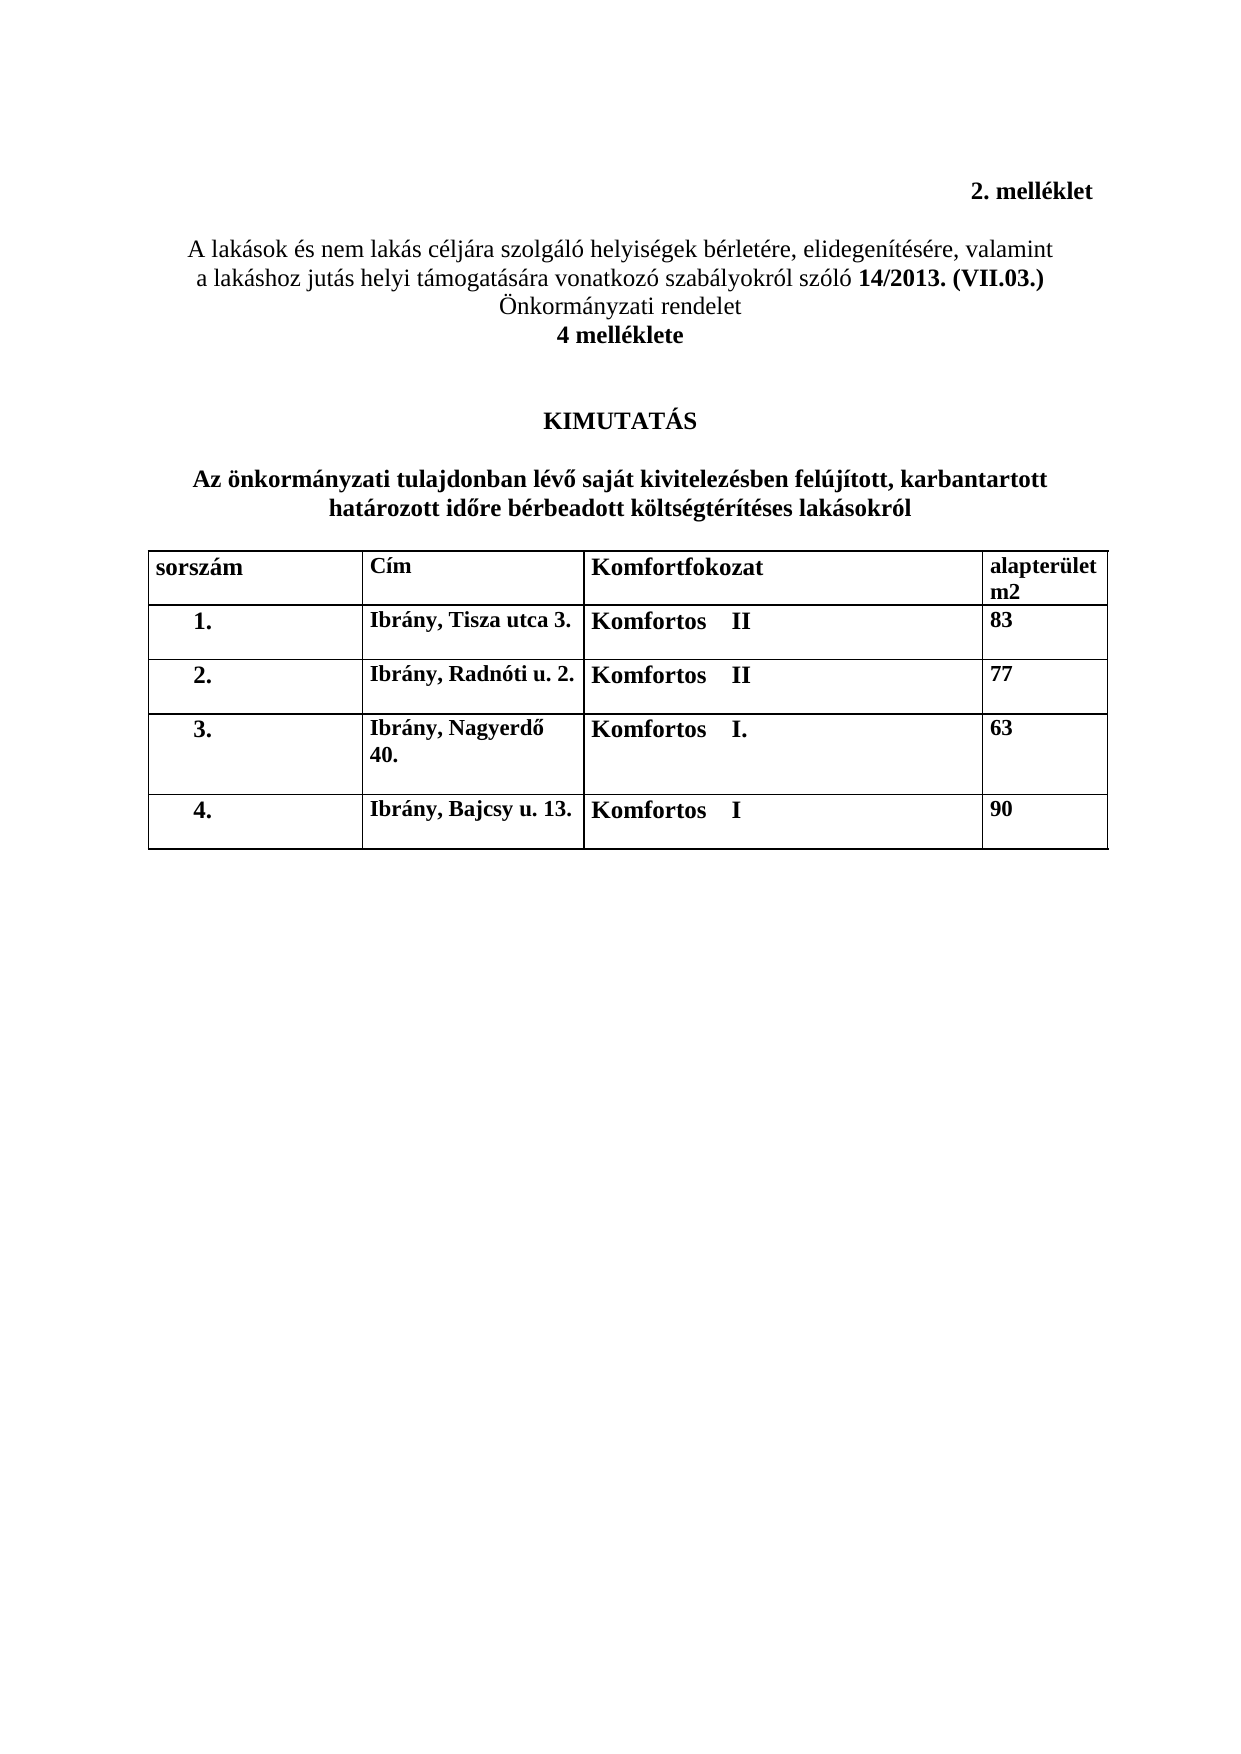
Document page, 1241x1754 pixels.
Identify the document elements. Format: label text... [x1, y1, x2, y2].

table_cell Komfortos I. [585, 715, 982, 793]
text a lakáshoz jutás helyi támogatására vonatkozó szabályokról szóló 14/2013. (VII.03.) Önkormányzati rendelet [148, 263, 1093, 320]
table_cell [149, 606, 362, 659]
table_header sorszám [149, 552, 362, 604]
table_header alapterület m2 [983, 552, 1107, 604]
table_cell Ibrány, Radnóti u. 2. [363, 660, 583, 713]
table_cell Komfortos II [585, 660, 982, 713]
text Az önkormányzati tulajdonban lévő saját kivitelezésben felújított, karbantartott határozott időre bérbeadott költségtérítéses lakásokról [148, 464, 1093, 521]
table_cell [149, 660, 362, 713]
table_cell 90 [983, 795, 1107, 848]
text 4 melléklete [148, 320, 1093, 349]
table_cell [149, 795, 362, 848]
table_cell Komfortos I [585, 795, 982, 848]
table_cell 83 [983, 606, 1107, 659]
table_cell [149, 715, 362, 793]
table_header Cím [363, 552, 583, 604]
text A lakások és nem lakás céljára szolgáló helyiségek bérletére, elidegenítésére, valamint [148, 234, 1093, 263]
table_cell 63 [983, 715, 1107, 793]
table_header Komfortfokozat [585, 552, 982, 604]
text 2. melléklet [537, 176, 1093, 205]
table_cell Ibrány, Bajcsy u. 13. [363, 795, 583, 848]
table_cell Ibrány, Nagyerdő 40. [363, 715, 583, 793]
table_cell Komfortos II [585, 606, 982, 659]
table_cell Ibrány, Tisza utca 3. [363, 606, 583, 659]
text KIMUTATÁS [148, 406, 1093, 435]
table_cell 77 [983, 660, 1107, 713]
